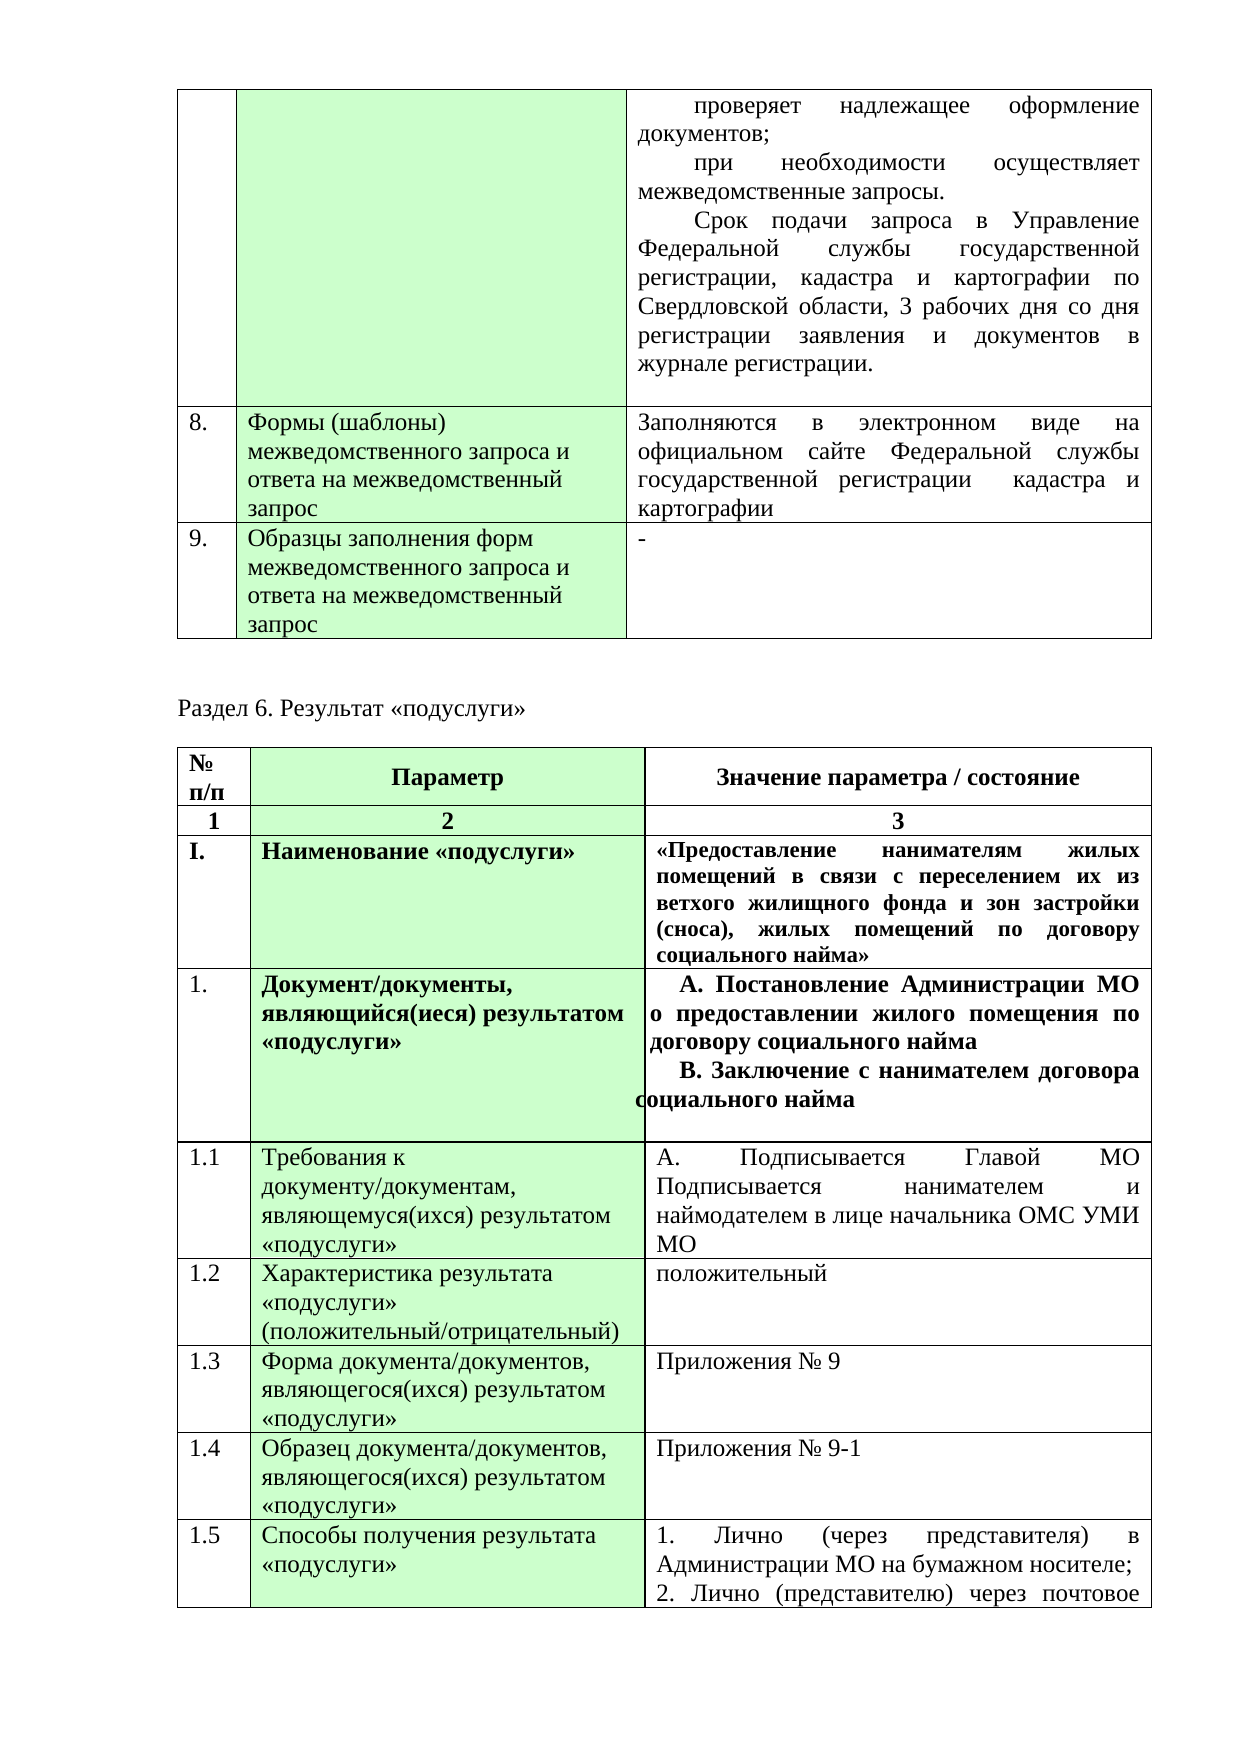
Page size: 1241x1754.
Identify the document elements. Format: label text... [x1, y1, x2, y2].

table_cell А. Постановление Администрации МО о предоставлении жилого помещения по договору социального найма В. Заключение с нанимателем договора социального найма [646, 969, 1151, 1141]
table_cell Характеристика результата «подуслуги» (положительный/отрицательный) [251, 1259, 644, 1345]
table_cell «Предоставление нанимателям жилых помещений в связи с переселением их из ветхого жилищного фонда и зон застройки (сноса), жилых помещений по договору социального найма» [646, 836, 1151, 968]
table_cell Формы (шаблоны) межведомственного запроса и ответа на межведомственный запрос [237, 407, 626, 522]
text Раздел 6. Результат «подуслуги» [177, 693, 1181, 722]
table_cell Образцы заполнения форм межведомственного запроса и ответа на межведомственный запрос [237, 523, 626, 638]
table_cell 8. [178, 407, 236, 522]
table_cell 9. [178, 523, 236, 638]
table_cell 1 [178, 806, 250, 835]
table_cell положительный [646, 1259, 1151, 1345]
table_cell 1.2 [178, 1259, 250, 1345]
table_cell Приложения № 9 [646, 1346, 1151, 1432]
table_header Значение параметра / состояние [646, 748, 1151, 805]
table_cell - [627, 523, 1151, 638]
table_cell I. [178, 836, 250, 968]
table_cell Документ/документы, являющийся(иеся) результатом «подуслуги» [251, 969, 644, 1141]
table_cell 7. [178, 90, 236, 406]
table_cell 1.3 [178, 1346, 250, 1432]
table_header № п/п [178, 748, 250, 805]
table_cell А. Подписывается Главой МО Подписывается нанимателем и наймодателем в лице начальника ОМС УМИ МО [646, 1143, 1151, 1257]
table_cell Наименование «подуслуги» [251, 836, 644, 968]
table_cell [646, 1520, 1151, 1607]
table_cell 1.1 [178, 1143, 250, 1257]
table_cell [237, 90, 626, 406]
table_cell Требования к документу/документам, являющемуся(ихся) результатом «подуслуги» [251, 1143, 644, 1257]
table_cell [627, 90, 1151, 406]
table_cell 2 [251, 806, 644, 835]
table_cell 1.5 [178, 1520, 250, 1607]
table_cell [251, 1520, 644, 1607]
table_cell Заполняются в электронном виде на официальном сайте Федеральной службы государственной регистрации кадастра и картографии [627, 407, 1151, 522]
table_cell Приложения № 9-1 [646, 1433, 1151, 1519]
table_cell 1.4 [178, 1433, 250, 1519]
table_cell Форма документа/документов, являющегося(ихся) результатом «подуслуги» [251, 1346, 644, 1432]
table_header Параметр [251, 748, 644, 805]
table_cell Образец документа/документов, являющегося(ихся) результатом «подуслуги» [251, 1433, 644, 1519]
table_cell [178, 969, 250, 1141]
table_cell 3 [646, 806, 1151, 835]
